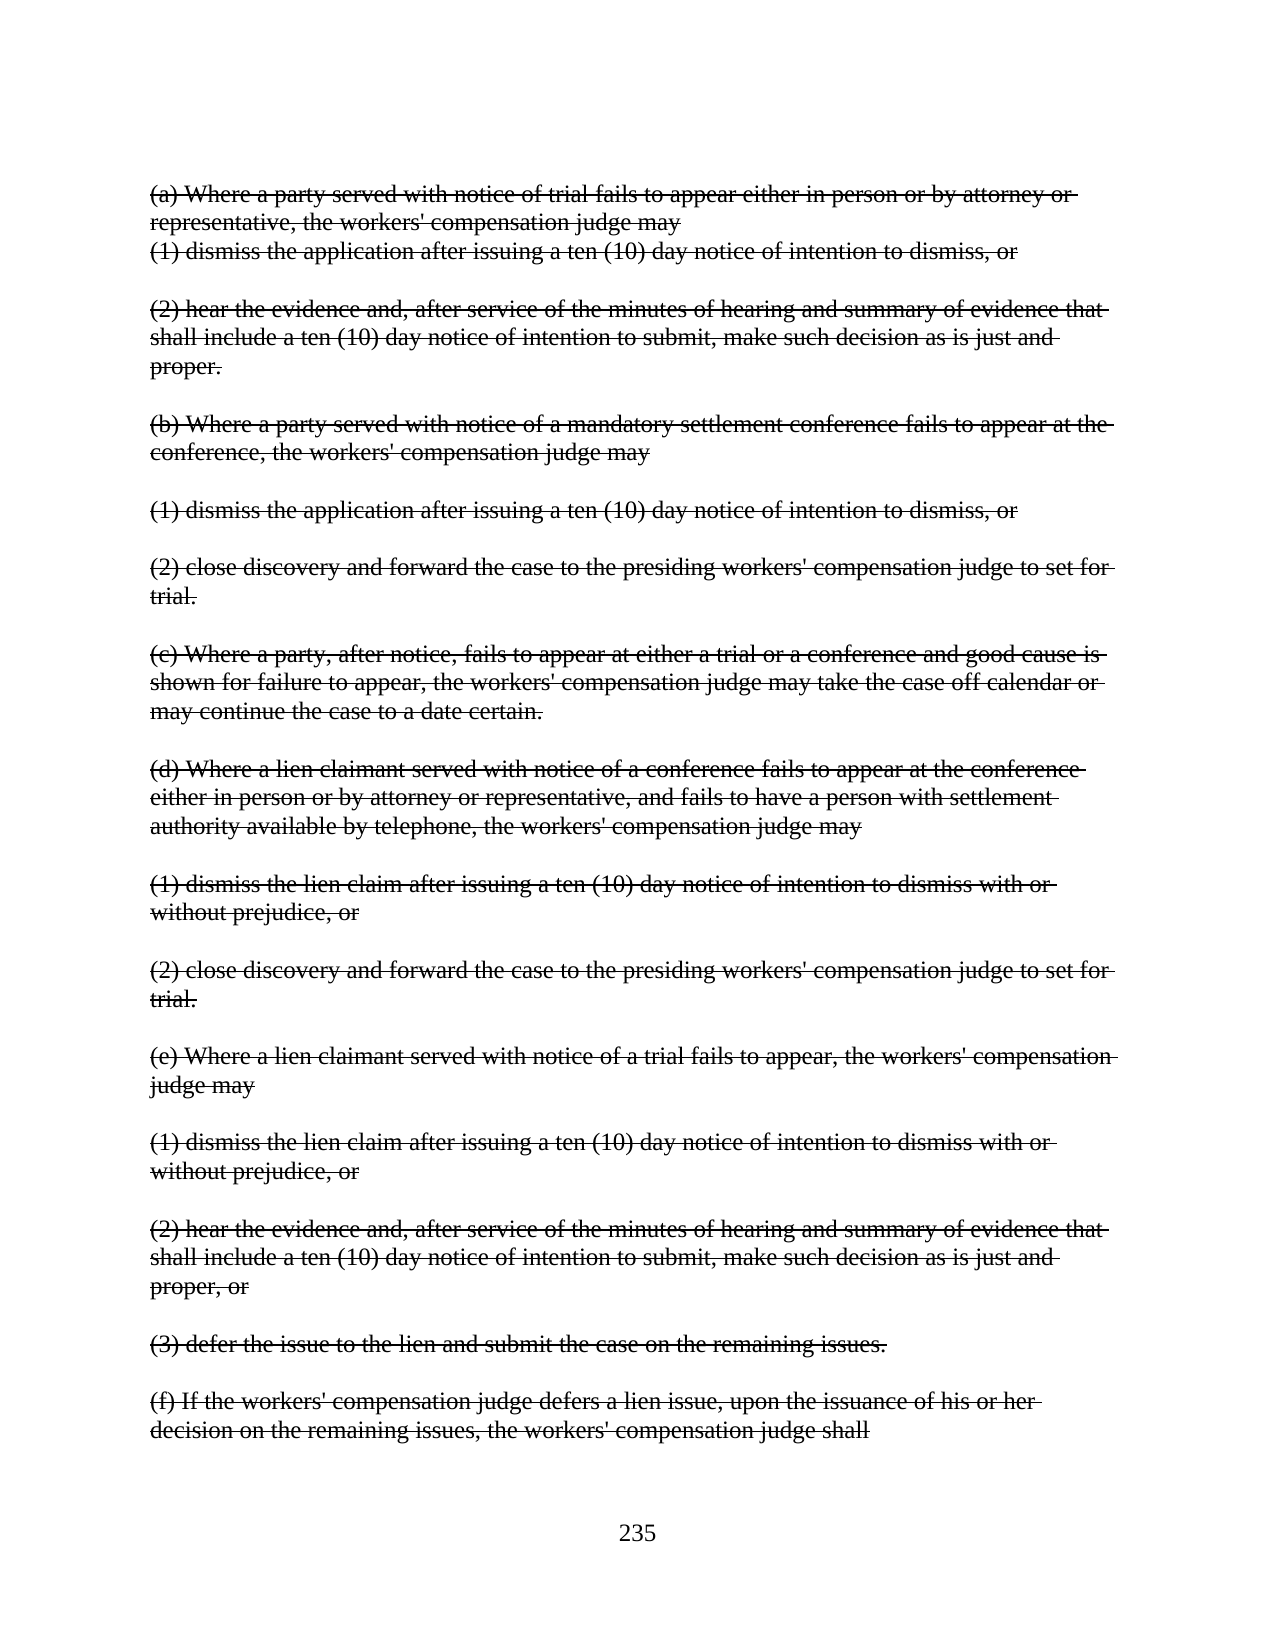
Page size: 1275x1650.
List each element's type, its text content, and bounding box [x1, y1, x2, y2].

text (b) Where a party served with notice of a mandatory settlement conference fails to appear at the conference, the workers' compensation judge may [150, 409, 1125, 466]
text (d) Where a lien claimant served with notice of a conference fails to appear at the conference either in person or by attorney or representative, and fails to have a person with settlement authority available by telephone, the workers' compensation judge may [150, 754, 1125, 840]
text (f) If the workers' compensation judge defers a lien issue, upon the issuance of his or her decision on the remaining issues, the workers' compensation judge shall [150, 1386, 1125, 1444]
text (1) dismiss the lien claim after issuing a ten (10) day notice of intention to dismiss with or without prejudice, or [150, 1127, 1125, 1185]
text (2) hear the evidence and, after service of the minutes of hearing and summary of evidence that shall include a ten (10) day notice of intention to submit, make such decision as is just and proper, or [150, 1214, 1125, 1300]
text (1) dismiss the lien claim after issuing a ten (10) day notice of intention to dismiss with or without prejudice, or [150, 869, 1125, 926]
text (2) hear the evidence and, after service of the minutes of hearing and summary of evidence that shall include a ten (10) day notice of intention to submit, make such decision as is just and proper. [150, 294, 1125, 380]
text (1) dismiss the application after issuing a ten (10) day notice of intention to dismiss, or [150, 236, 1125, 265]
text (2) close discovery and forward the case to the presiding workers' compensation judge to set for trial. [150, 955, 1125, 1012]
text (a) Where a party served with notice of trial fails to appear either in person or by attorney or representative, the workers' compensation judge may [150, 179, 1125, 236]
text (3) defer the issue to the lien and submit the case on the remaining issues. [150, 1329, 1125, 1357]
text (e) Where a lien claimant served with notice of a trial fails to appear, the workers' compensation judge may [150, 1041, 1125, 1099]
text (2) close discovery and forward the case to the presiding workers' compensation judge to set for trial. [150, 552, 1125, 610]
text (1) dismiss the application after issuing a ten (10) day notice of intention to dismiss, or [150, 495, 1125, 524]
text (c) Where a party, after notice, fails to appear at either a trial or a conference and good cause is shown for failure to appear, the workers' compensation judge may take the case off calendar or may continue the case to a date certain. [150, 639, 1125, 725]
